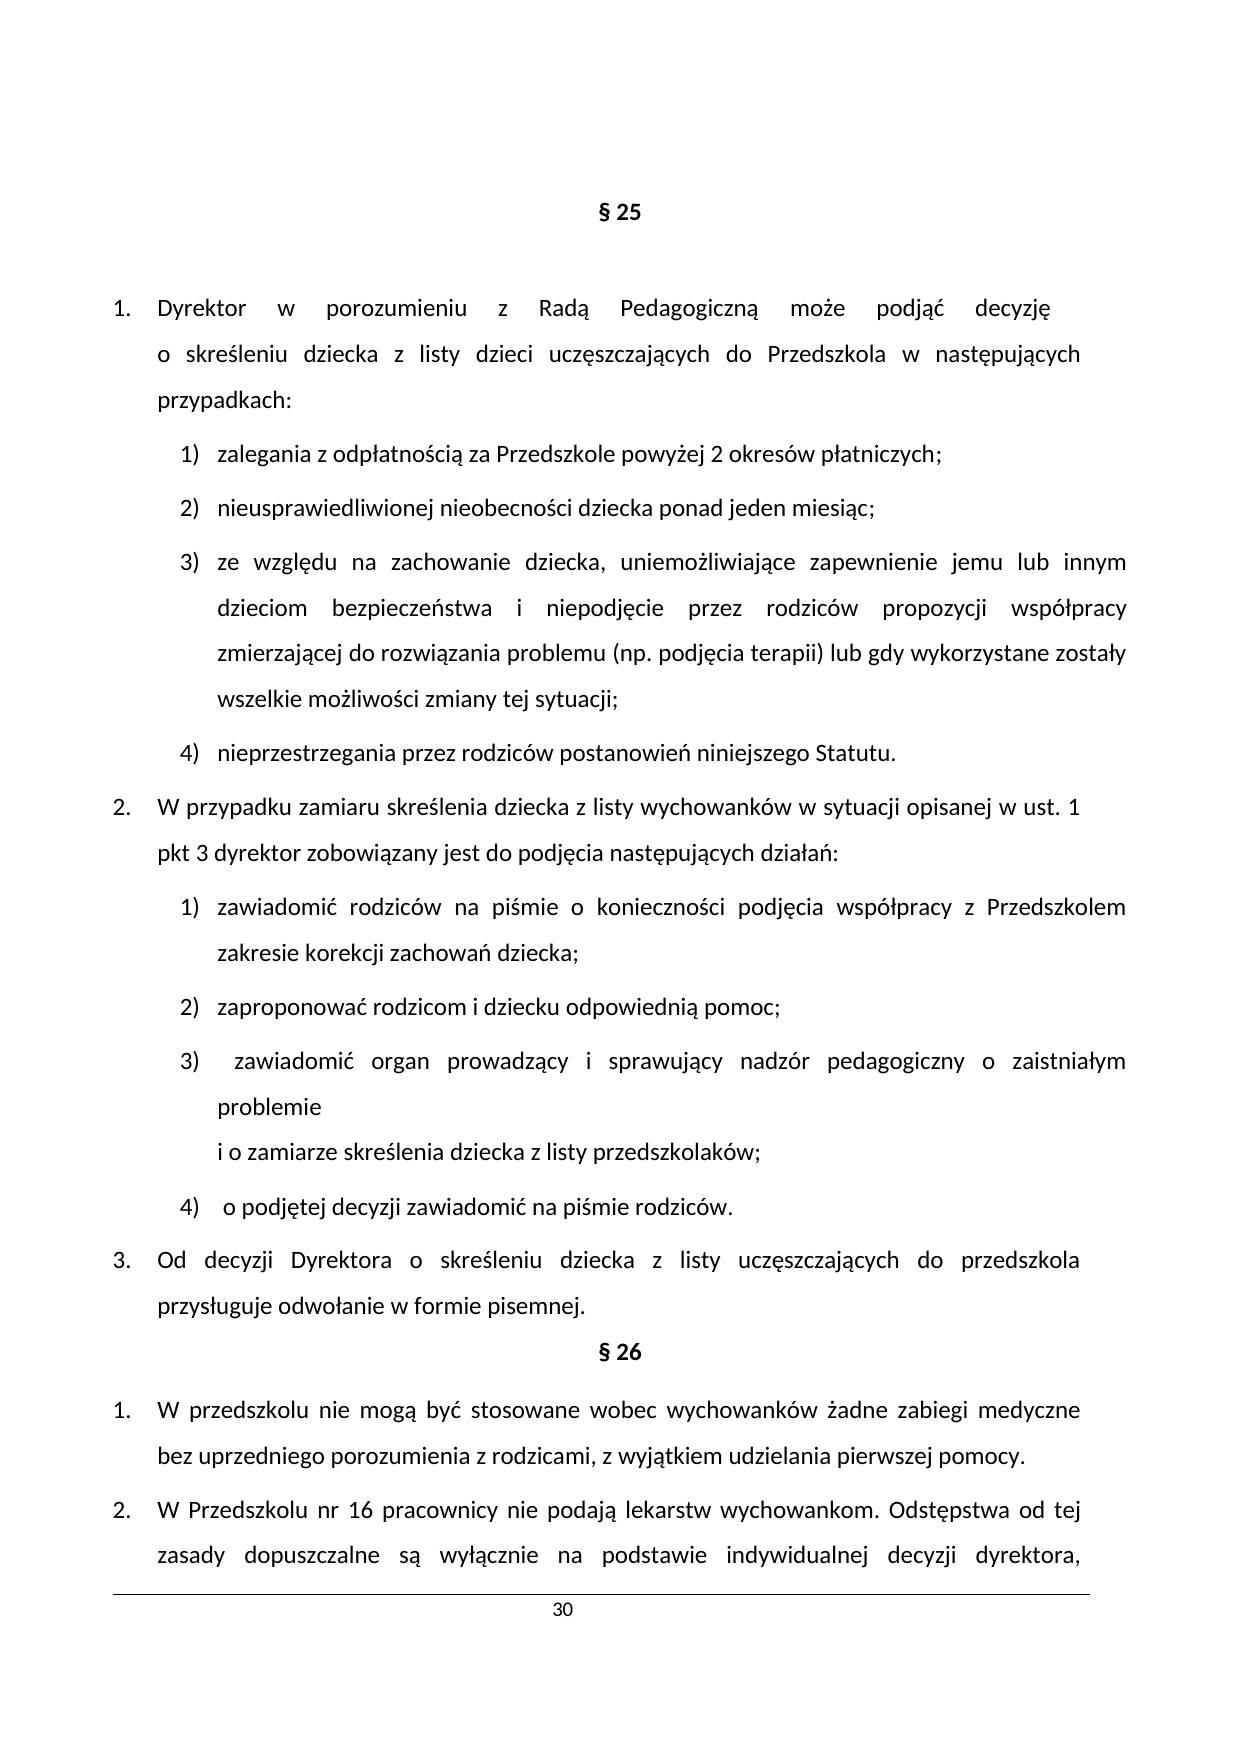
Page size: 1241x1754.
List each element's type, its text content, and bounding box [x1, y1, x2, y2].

list nieusprawiedliwionej nieobecności dziecka ponad jeden miesiąc; [179, 492, 1128, 523]
list zawiadomić organ prowadzący i sprawujący nadzór pedagogiczny o zaistniałym problemie i o zamiarze skreślenia dziecka z listy przedszkolaków; [179, 1045, 1128, 1167]
list W przypadku zamiaru skreślenia dziecka z listy wychowanków w sytuacji opisanej w ust. 1 pkt 3 dyrektor zobowiązany jest do podjęcia następujących działań: [112, 791, 1082, 868]
list zawiadomić rodziców na piśmie o konieczności podjęcia współpracy z Przedszkolem zakresie korekcji zachowań dziecka; [179, 891, 1128, 967]
subtitle § 25 [112, 196, 1127, 226]
list Dyrektor w porozumieniu z Radą Pedagogiczną może podjąć decyzję o skreśleniu dziecka z listy dzieci uczęszczających do Przedszkola w następujących przypadkach: [112, 292, 1082, 414]
list W przedszkolu nie mogą być stosowane wobec wychowanków żadne zabiegi medyczne bez uprzedniego porozumienia z rodzicami, z wyjątkiem udzielania pierwszej pomocy. [112, 1394, 1082, 1470]
list zalegania z odpłatnością za Przedszkole powyżej 2 okresów płatniczych; [179, 438, 1128, 468]
list zaproponować rodzicom i dziecku odpowiednią pomoc; [179, 991, 1128, 1022]
list nieprzestrzegania przez rodziców postanowień niniejszego Statutu. [179, 737, 1128, 768]
list ze względu na zachowanie dziecka, uniemożliwiające zapewnienie jemu lub innym dzieciom bezpieczeństwa i niepodjęcie przez rodziców propozycji współpracy zmierzającej do rozwiązania problemu (np. podjęcia terapii) lub gdy wykorzystane zostały wszelkie możliwości zmiany tej sytuacji; [179, 546, 1128, 714]
subtitle § 26 [112, 1336, 1127, 1367]
list Od decyzji Dyrektora o skreśleniu dziecka z listy uczęszczających do przedszkola przysługuje odwołanie w formie pisemnej. [112, 1245, 1082, 1321]
list o podjętej decyzji zawiadomić na piśmie rodziców. [179, 1191, 1128, 1221]
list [112, 1494, 1082, 1570]
